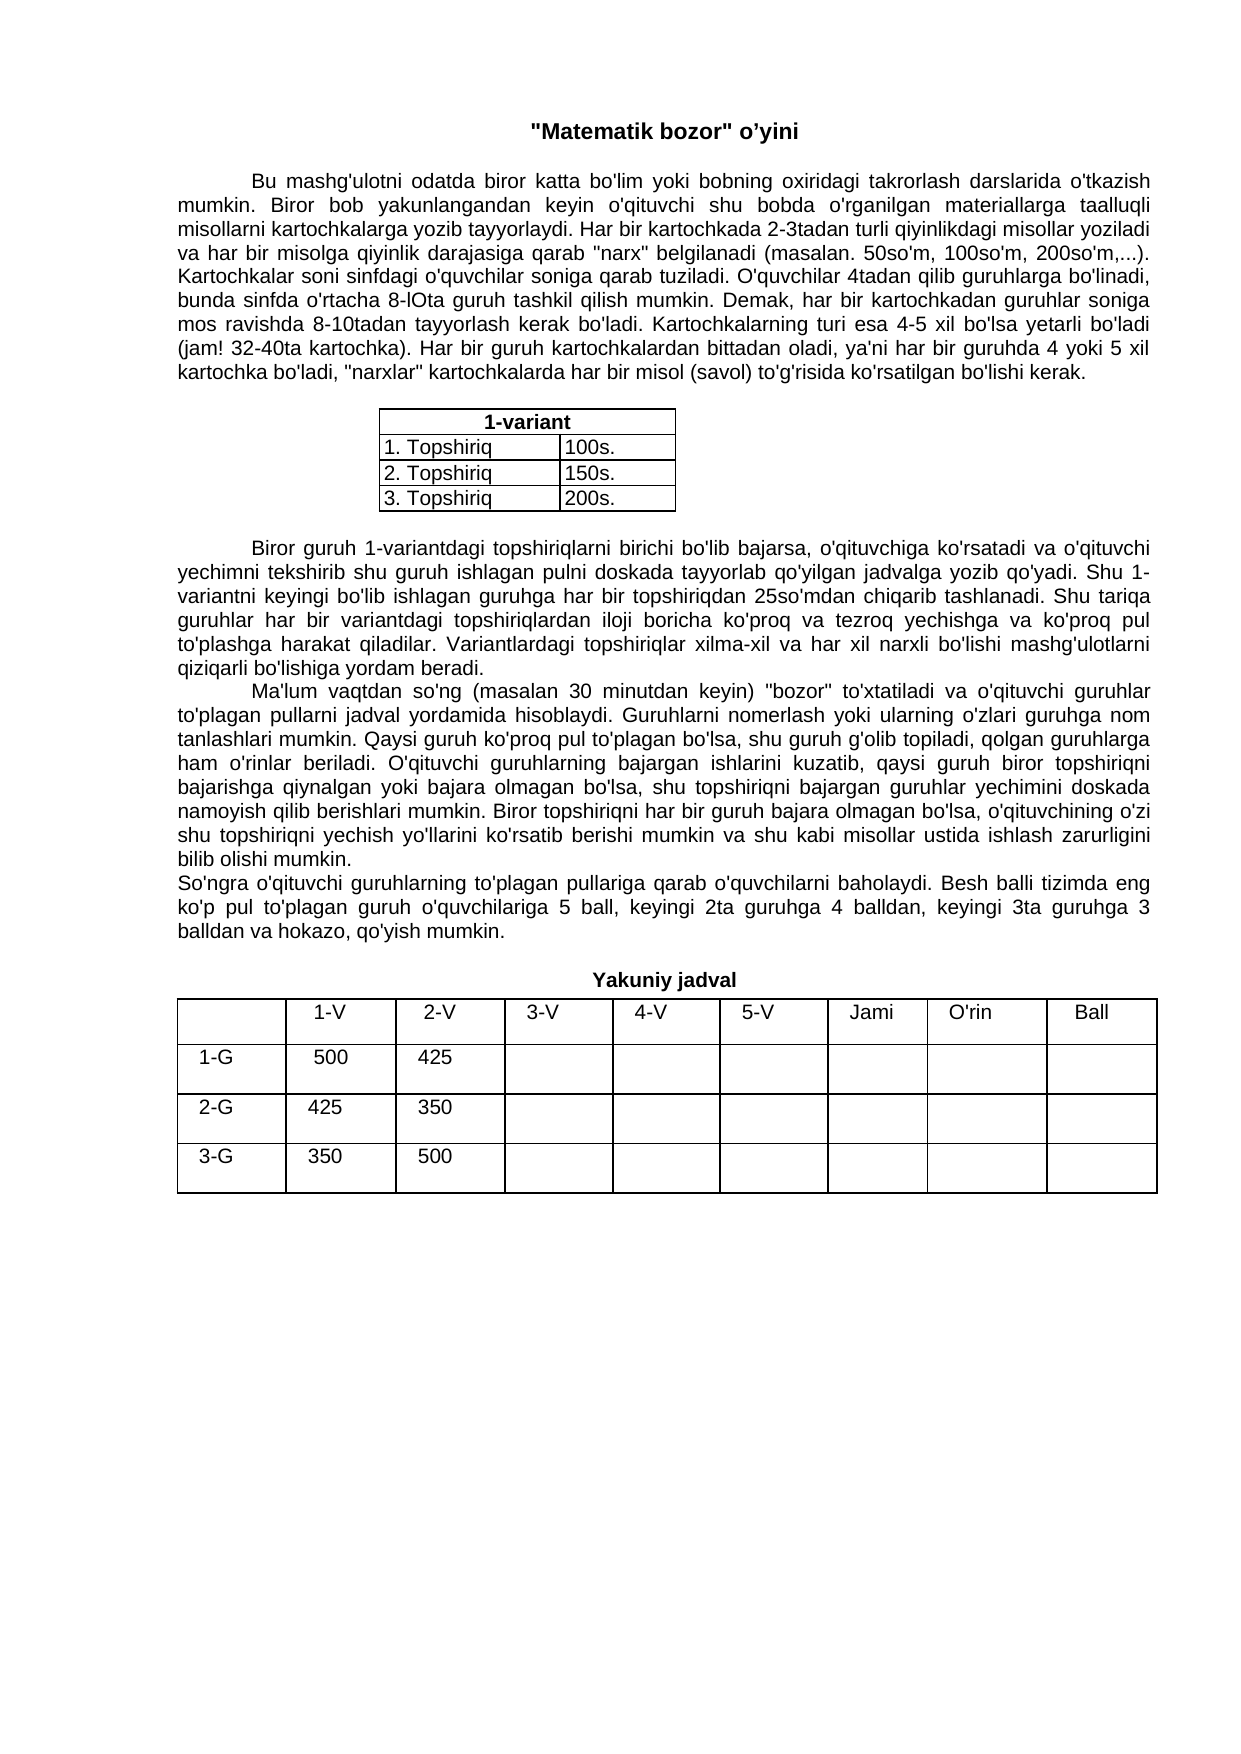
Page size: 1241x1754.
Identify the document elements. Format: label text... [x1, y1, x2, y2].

text So'ngra o'qituvchi guruhlarning to'plagan pullariga qarab o'quvchilarni baholaydi. Besh balli tizimda eng ko'p pul to'plagan guruh o'quvchilariga 5 ball, keyingi 2ta guruhga 4 balldan, keyingi 3ta guruhga 3 balldan va hokazo, qo'yish mumkin. [177, 871, 1152, 943]
text "Matematik bozor" o’yini [177, 118, 1152, 144]
table_header O'rin [928, 1000, 1046, 1044]
table_cell 2-G [178, 1095, 285, 1143]
table_header Ball [1048, 1000, 1156, 1044]
table_cell [923, 1095, 927, 1143]
table_header 1-V [287, 1000, 395, 1044]
table_cell 1-G [178, 1045, 285, 1093]
table_header 3-V [506, 1000, 612, 1044]
table_cell [506, 1045, 612, 1093]
table_cell [923, 1144, 927, 1192]
table_cell 425 [397, 1045, 504, 1093]
subtitle Yakuniy jadval [177, 968, 1152, 992]
table_cell [614, 1045, 719, 1093]
text Bu mashg'ulotni odatda biror katta bo'lim yoki bobning oxiridagi takrorlash darslarida o'tkazish mumkin. Biror bob yakunlangandan keyin o'qituvchi shu bobda o'rganilgan materiallarga taalluqli misollarni kartochkalarga yozib tayyorlaydi. Har bir kartochkada 2-3tadan turli qiyinlikdagi misollar yoziladi va har bir misolga qiyinlik darajasiga qarab "narx" belgilanadi (masalan. 50so'm, 100so'm, 200so'm,...). Kartochkalar soni sinfdagi o'quvchilar soniga qarab tuziladi. O'quvchilar 4tadan qilib guruhlarga bo'linadi, bunda sinfda o'rtacha 8-lOta guruh tashkil qilish mumkin. Demak, har bir kartochkadan guruhlar soniga mos ravishda 8-10tadan tayyorlash kerak bo'ladi. Kartochkalarning turi esa 4-5 xil bo'lsa yetarli bo'ladi (jam! 32-40ta kartochka). Har bir guruh kartochkalardan bittadan oladi, ya'ni har bir guruhda 4 yoki 5 xil kartochka bo'ladi, "narxlar" kartochkalarda har bir misol (savol) to'g'risida ko'rsatilgan bo'lishi kerak. [177, 168, 1152, 384]
text Biror guruh 1-variantdagi topshiriqlarni birichi bo'lib bajarsa, o'qituvchiga ko'rsatadi va o'qituvchi yechimni tekshirib shu guruh ishlagan pulni doskada tayyorlab qo'yilgan jadvalga yozib qo'yadi. Shu 1-variantni keyingi bo'lib ishlagan guruhga har bir topshiriqdan 25so'mdan chiqarib tashlanadi. Shu tariqa guruhlar har bir variantdagi topshiriqlardan iloji boricha ko'proq va tezroq yechishga va ko'proq pul to'plashga harakat qiladilar. Variantlardagi topshiriqlar xilma-xil va har xil narxli bo'lishi mashg'ulotlarni qiziqarli bo'lishiga yordam beradi. [177, 536, 1152, 679]
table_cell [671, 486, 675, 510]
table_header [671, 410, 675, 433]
table_cell [923, 1045, 927, 1093]
table_header 2-V [397, 1000, 504, 1044]
table_cell 350 [287, 1144, 395, 1192]
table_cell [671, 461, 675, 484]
table_header 4-V [614, 1000, 719, 1044]
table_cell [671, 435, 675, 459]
text Ma'lum vaqtdan so'ng (masalan 30 minutdan keyin) "bozor" to'xtatiladi va o'qituvchi guruhlar to'plagan pullarni jadval yordamida hisoblaydi. Guruhlarni nomerlash yoki ularning o'zlari guruhga nom tanlashlari mumkin. Qaysi guruh ko'proq pul to'plagan bo'lsa, shu guruh g'olib topiladi, qolgan guruhlarga ham o'rinlar beriladi. O'qituvchi guruhlarning bajargan ishlarini kuzatib, qaysi guruh biror topshiriqni bajarishga qiynalgan yoki bajara olmagan bo'lsa, shu topshiriqni bajargan guruhlar yechimini doskada namoyish qilib berishlari mumkin. Biror topshiriqni har bir guruh bajara olmagan bo'lsa, o'qituvchining o'zi shu topshiriqni yechish yo'llarini ko'rsatib berishi mumkin va shu kabi misollar ustida ishlash zarurligini bilib olishi mumkin. [177, 679, 1152, 871]
table_cell 500 [287, 1045, 395, 1093]
table_cell 3-G [178, 1144, 285, 1192]
table_cell 350 [397, 1095, 504, 1143]
table_cell 425 [287, 1095, 395, 1143]
table_header 5-V [721, 1000, 827, 1044]
table_header [178, 1000, 285, 1044]
table_cell 500 [397, 1144, 504, 1192]
table_header Jami [829, 1000, 927, 1044]
